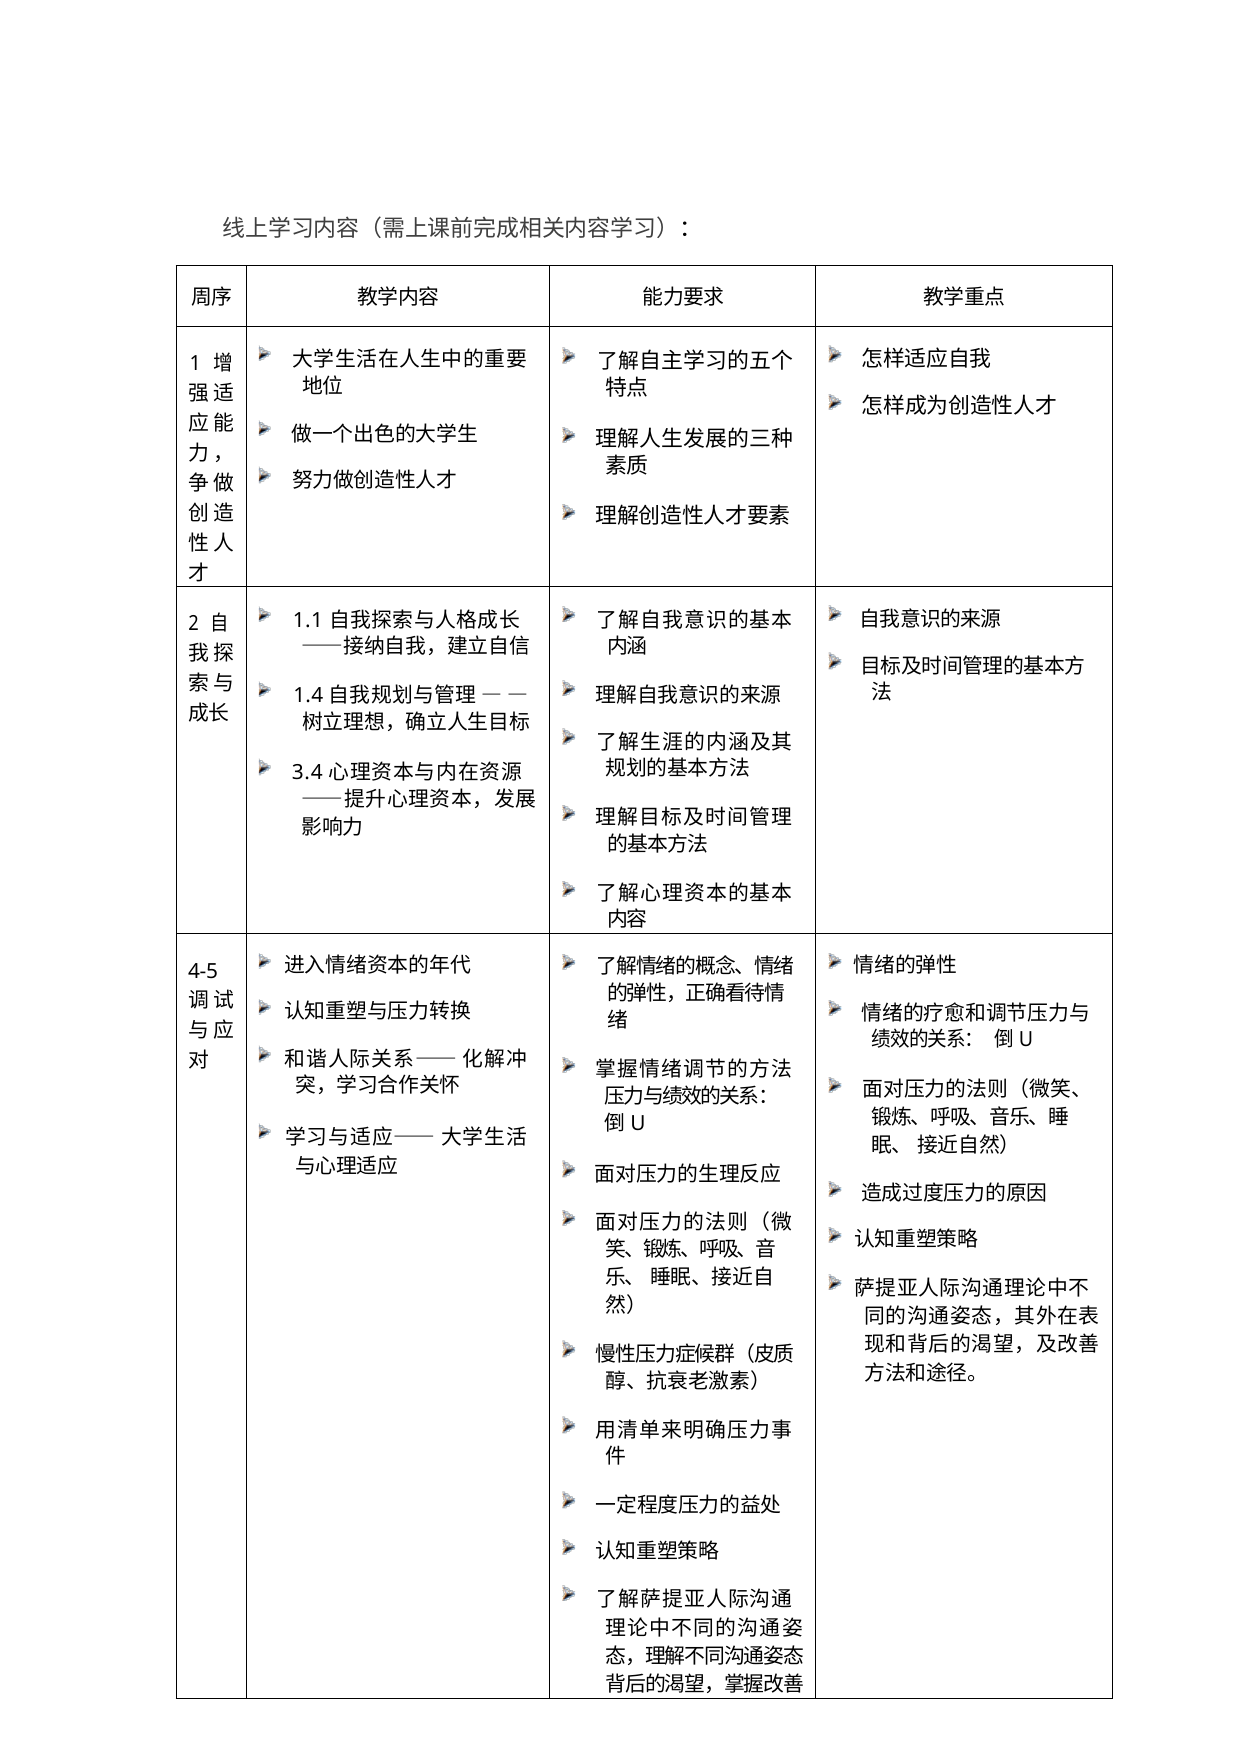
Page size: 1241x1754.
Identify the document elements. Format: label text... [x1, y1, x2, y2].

picture [562, 1535, 576, 1559]
picture [828, 603, 842, 627]
table_cell 了解情绪的概念、情绪 的弹性，正确看待情绪 掌握情绪调节的方法 压力与绩效的关系： 倒 U 面对压力的生理反应 面对压力的法则（微 笑、锻炼、呼吸、音乐、 睡眠、接近自然） 慢性压力症候群（皮质 醇、抗衰老激素） 用清单来明确压力事 件 一定程度压力的益处 认知重塑策略 了解萨提亚人际沟通 理论中不同的沟通姿 态，理解不同沟通姿态 背后的渴望，掌握改善 [550, 934, 815, 1698]
picture [258, 1121, 272, 1145]
picture [258, 996, 272, 1019]
table_cell 了解自我意识的基本 内涵 理解自我意识的来源 了解生涯的内涵及其 规划的基本方法 理解目标及时间管理 的基本方法 了解心理资本的基本 内容 [550, 587, 815, 933]
picture [828, 343, 842, 367]
picture [562, 1053, 576, 1077]
picture [562, 1583, 576, 1607]
table_cell 了解自主学习的五个 特点 理解人生发展的三种 素质 理解创造性人才要素 [550, 327, 815, 586]
picture [828, 1223, 842, 1247]
picture [828, 950, 842, 973]
text 线上学习内容（需上课前完成相关内容学习）： [176, 216, 1113, 242]
table_cell 情绪的弹性 情绪的疗愈和调节压力与 绩效的关系： 倒 U 面对压力的法则（微笑、 锻炼、呼吸、音乐、睡眠、 接近自然） 造成过度压力的原因 认知重塑策略 萨提亚人际沟通理论中不 同的沟通姿态，其外在表 现和背后的渴望，及改善 方法和途径。 [816, 934, 1112, 1698]
picture [258, 950, 272, 973]
picture [562, 951, 576, 974]
picture [828, 650, 842, 674]
table_header 周序 [177, 266, 246, 326]
table_cell 大学生活在人生中的重要 地位 做一个出色的大学生 努力做创造性人才 [247, 327, 549, 586]
picture [258, 343, 272, 367]
table_cell 2 自 我 探 索 与 成长 [177, 587, 246, 933]
table_cell 自我意识的来源 目标及时间管理的基本方 法 [816, 587, 1112, 933]
table_header 教学重点 [816, 266, 1112, 326]
picture [258, 418, 272, 442]
picture [828, 1073, 842, 1097]
picture [562, 345, 576, 368]
picture [828, 997, 842, 1020]
picture [562, 1489, 576, 1513]
picture [828, 1272, 842, 1296]
table_header 能力要求 [550, 266, 815, 326]
picture [258, 756, 272, 780]
table_cell 怎样适应自我 怎样成为创造性人才 [816, 327, 1112, 586]
picture [562, 1158, 576, 1182]
picture [258, 604, 272, 628]
picture [562, 1338, 576, 1362]
table_cell 1 增 强 适 应 能 力 ， 争 做 创 造 性 人 才 [177, 327, 246, 586]
picture [258, 464, 272, 488]
picture [828, 1177, 842, 1201]
picture [562, 423, 576, 447]
picture [562, 604, 576, 628]
picture [562, 801, 576, 825]
picture [562, 877, 576, 901]
table_cell 1.1 自我探索与人格成长 ——接纳自我，建立自信 1.4 自我规划与管理 — — 树立理想，确立人生目标 3.4 心理资本与内在资源 ——提升心理资本，发展 影响力 [247, 587, 549, 933]
table_header 教学内容 [247, 266, 549, 326]
picture [258, 680, 272, 703]
picture [258, 1043, 272, 1067]
table_cell 进入情绪资本的年代 认知重塑与压力转换 和谐人际关系—— 化解冲 突，学习合作关怀 学习与适应—— 大学生活 与心理适应 [247, 934, 549, 1698]
picture [562, 500, 576, 524]
picture [562, 1414, 576, 1438]
table_cell 4-5 调 试 与 应 对 [177, 934, 246, 1698]
picture [562, 679, 576, 702]
picture [562, 726, 576, 749]
picture [828, 391, 842, 414]
picture [562, 1206, 576, 1230]
